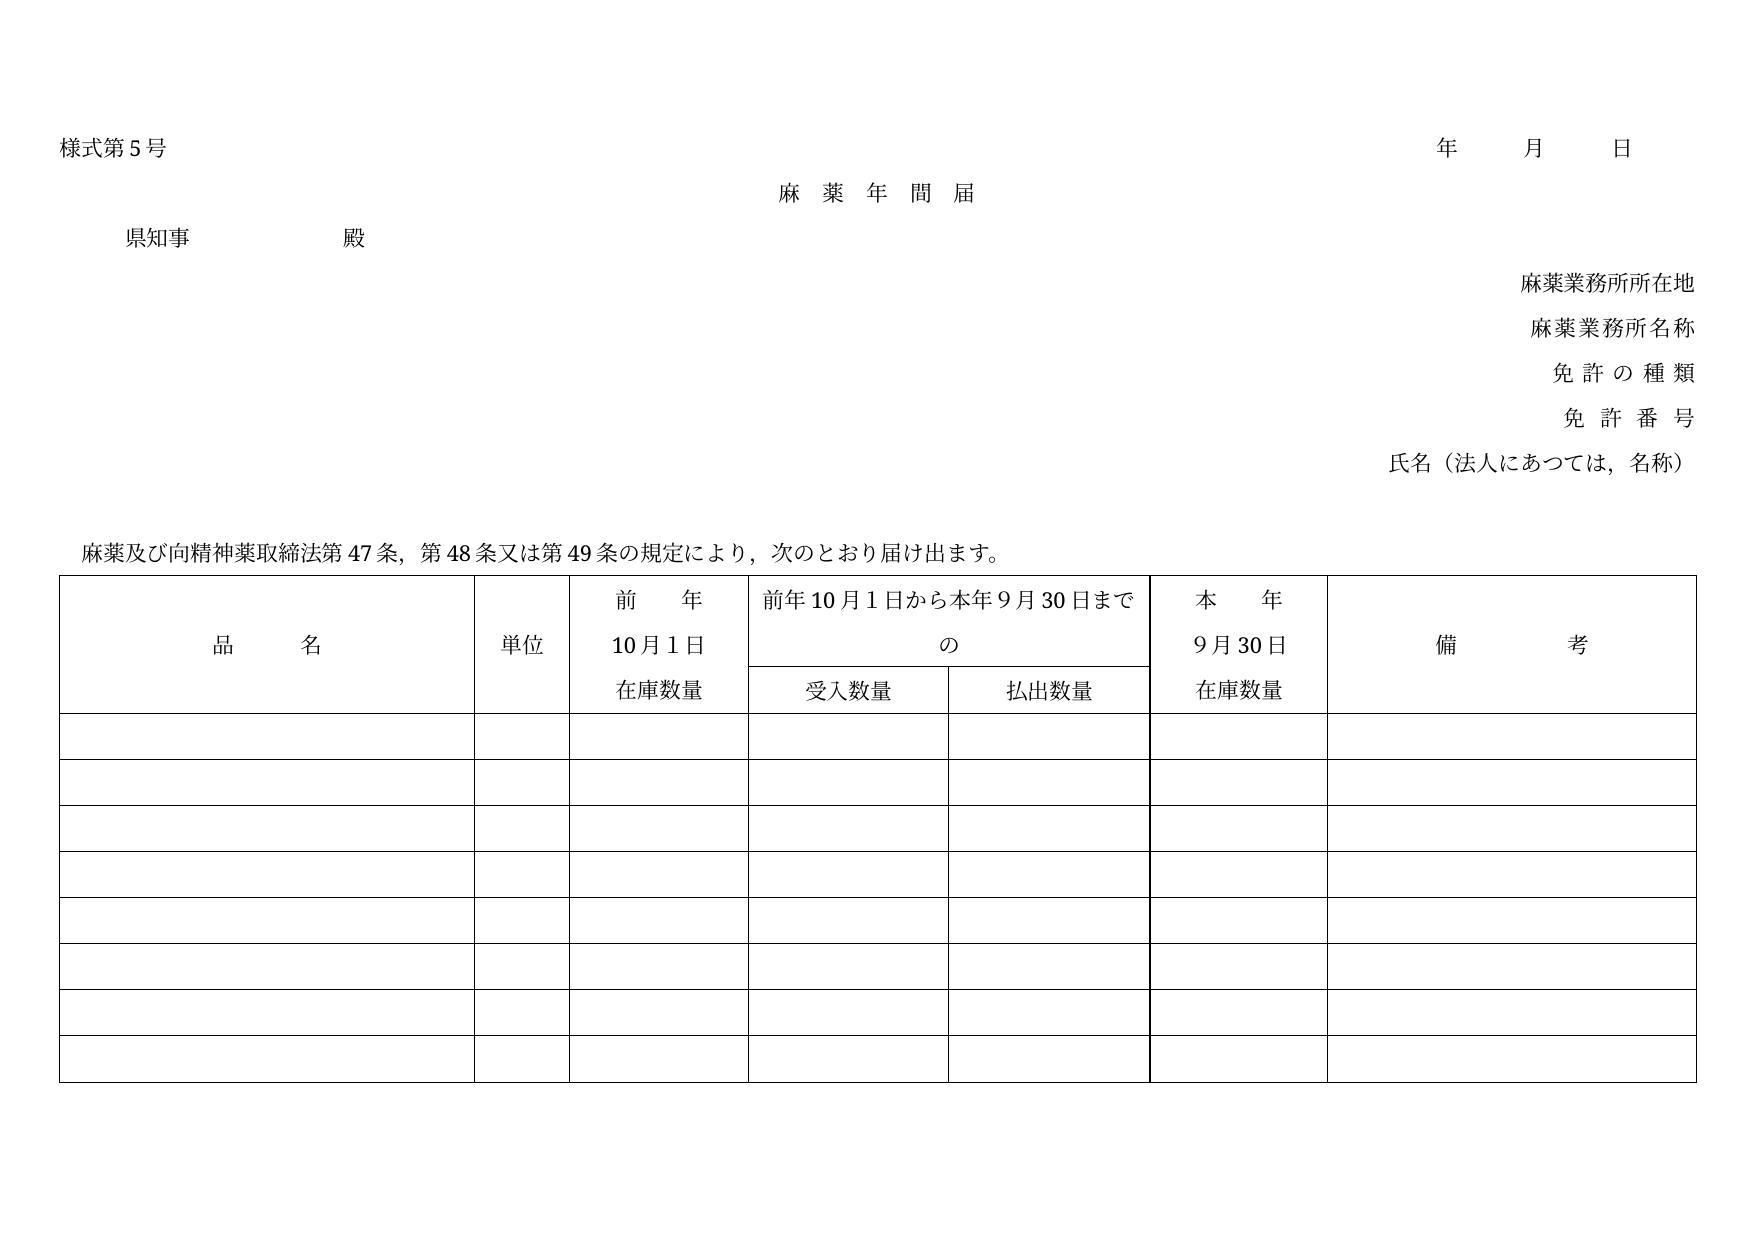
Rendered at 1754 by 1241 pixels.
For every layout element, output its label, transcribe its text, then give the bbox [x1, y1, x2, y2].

table_cell [1328, 898, 1696, 943]
table_cell [949, 944, 1149, 989]
text 県知事 殿 [59, 214, 1695, 259]
table_header 前年10月１日から本年９月30日までの [749, 576, 1149, 666]
table_cell [570, 760, 748, 805]
table_header 品 名 [60, 576, 474, 712]
table_cell [1151, 806, 1327, 851]
text 免許の種類 [59, 349, 1695, 394]
table_cell 払出数量 [949, 667, 1149, 712]
table_cell [749, 1036, 948, 1082]
table_cell [1151, 714, 1327, 758]
table_cell [60, 714, 474, 758]
table_cell [949, 760, 1149, 805]
text 麻薬及び向精神薬取締法第47条，第48条又は第49条の規定により，次のとおり届け出ます。 [59, 530, 1695, 575]
table_cell [1328, 760, 1696, 805]
table_cell [949, 1036, 1149, 1082]
table_cell [570, 714, 748, 758]
table_cell [749, 990, 948, 1035]
table_cell [475, 760, 569, 805]
table_cell [1328, 714, 1696, 758]
table_cell [475, 990, 569, 1035]
table_cell [1328, 990, 1696, 1035]
table_cell [1151, 944, 1327, 989]
table_cell [60, 1036, 474, 1082]
table_cell [949, 852, 1149, 897]
table_cell [749, 806, 948, 851]
table_cell [570, 806, 748, 851]
table_cell [570, 944, 748, 989]
table_cell [570, 990, 748, 1035]
table_cell [749, 852, 948, 897]
table_cell [1151, 990, 1327, 1035]
text 氏名（法人にあつては，名称） [59, 440, 1695, 485]
table_cell [1151, 760, 1327, 805]
table_cell [475, 852, 569, 897]
table_cell [749, 760, 948, 805]
table_cell [60, 852, 474, 897]
table_cell [570, 852, 748, 897]
table_cell [60, 806, 474, 851]
table_cell [475, 806, 569, 851]
table_cell [1151, 852, 1327, 897]
table_cell [1328, 1036, 1696, 1082]
text 麻薬業務所所在地 [59, 259, 1695, 304]
text 免許番号 [59, 394, 1695, 440]
table_cell [1151, 898, 1327, 943]
table_cell [749, 898, 948, 943]
table_cell [475, 1036, 569, 1082]
table_cell [949, 898, 1149, 943]
table_cell [1328, 944, 1696, 989]
table_cell [949, 990, 1149, 1035]
text 様式第5号 年 月 日 [59, 124, 1695, 169]
table_cell [570, 1036, 748, 1082]
table_header 前 年 10月１日 在庫数量 [570, 576, 748, 712]
text 麻 薬 年 間 届 [59, 169, 1695, 214]
table_cell [1328, 806, 1696, 851]
table_cell [749, 714, 948, 758]
table_cell 受入数量 [749, 667, 948, 712]
table_cell [60, 944, 474, 989]
table_cell [949, 806, 1149, 851]
table_cell [475, 714, 569, 758]
table_cell [949, 714, 1149, 758]
table_cell [475, 898, 569, 943]
table_header 備 考 [1328, 576, 1696, 712]
table_cell [570, 898, 748, 943]
table_cell [475, 944, 569, 989]
table_header 単位 [475, 576, 569, 712]
table_cell [1151, 1036, 1327, 1082]
table_cell [749, 944, 948, 989]
table_header 本 年 ９月30日 在庫数量 [1151, 576, 1327, 712]
table_cell [1328, 852, 1696, 897]
text 麻薬業務所名称 [59, 304, 1695, 349]
table_cell [60, 760, 474, 805]
table_cell [60, 898, 474, 943]
table_cell [60, 990, 474, 1035]
